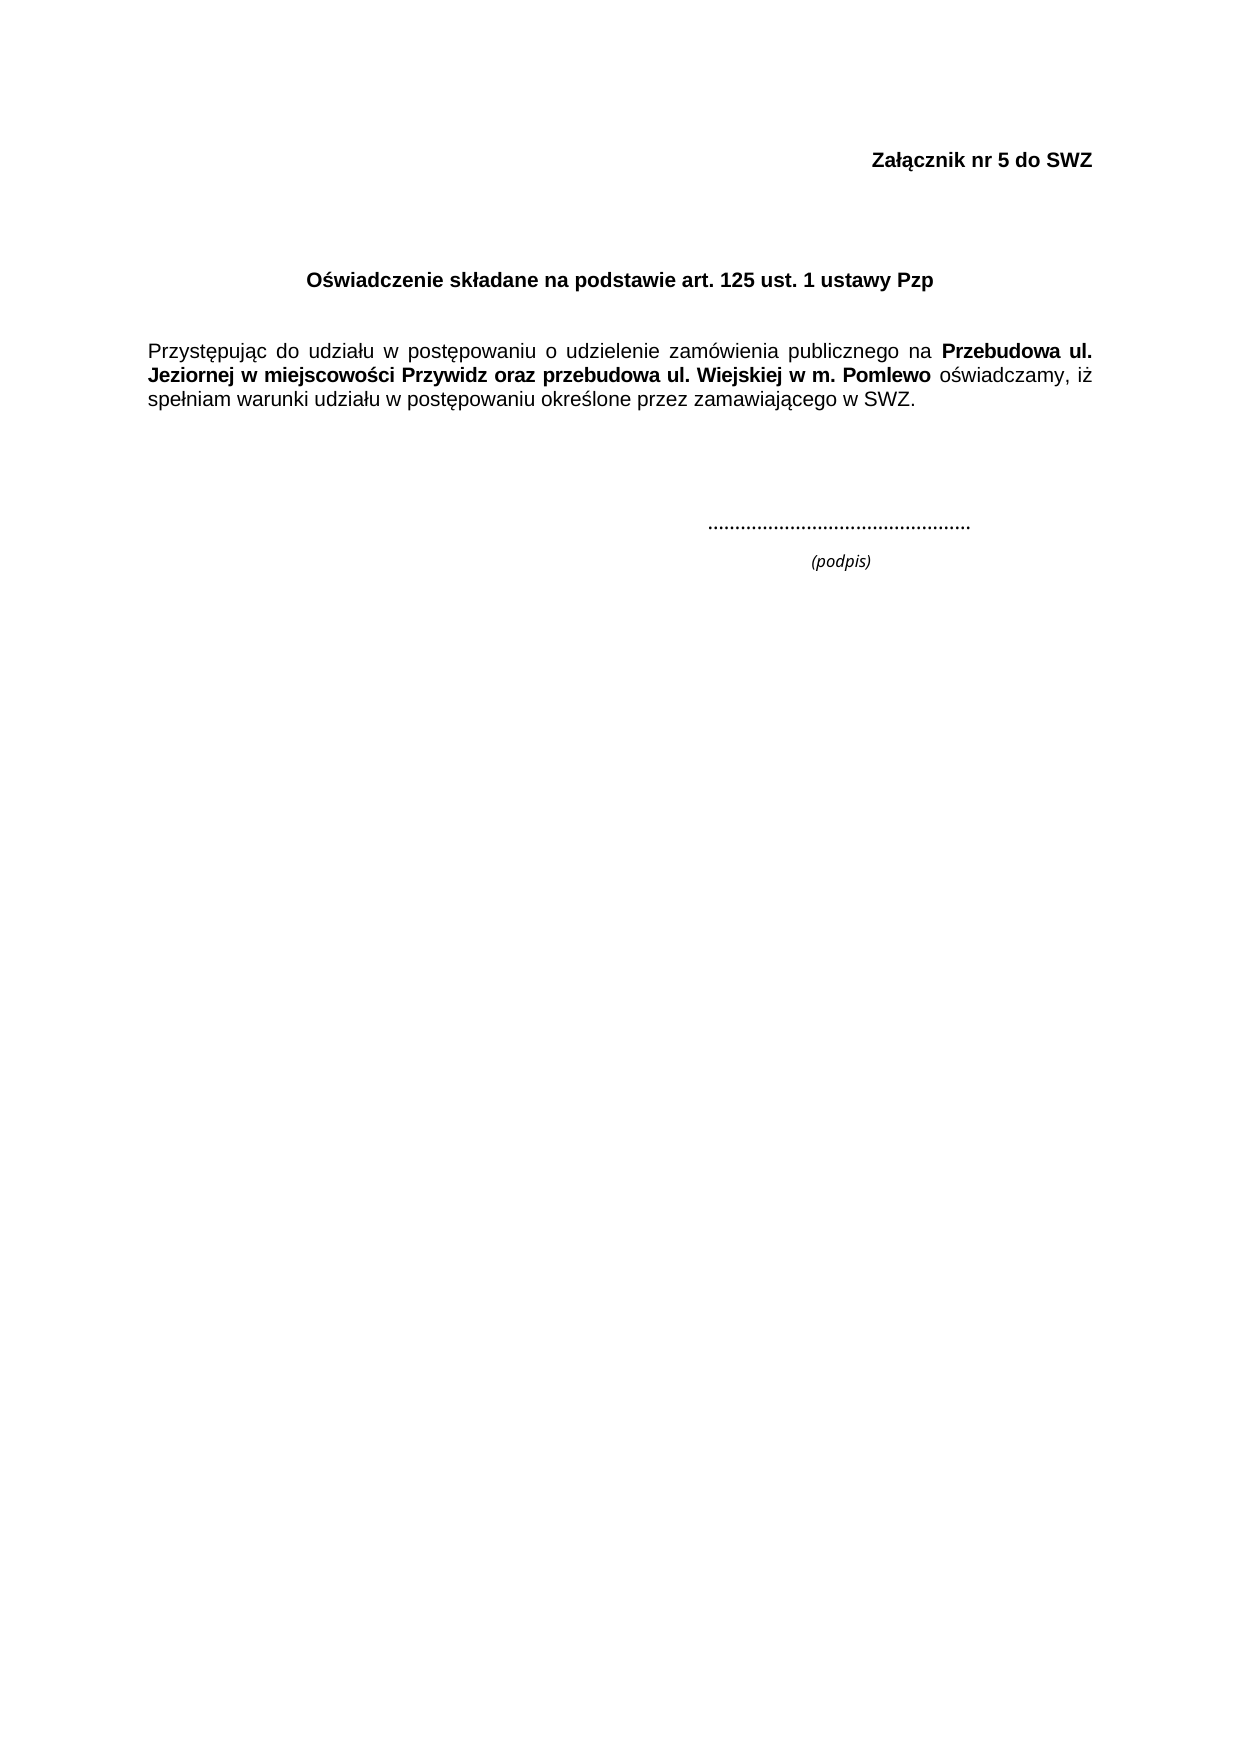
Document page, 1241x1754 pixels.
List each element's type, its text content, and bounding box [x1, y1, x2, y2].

text Załącznik nr 5 do SWZ [148, 148, 1093, 172]
text (podpis) [738, 549, 1093, 572]
text Przystępując do udziału w postępowaniu o udzielenie zamówienia publicznego na Przebudowa ul. Jeziornej w miejscowości Przywidz oraz przebudowa ul. Wiejskiej w m. Pomlewo oświadczamy, iż spełniam warunki udziału w postępowaniu określone przez zamawiającego w SWZ. [148, 339, 1093, 411]
text ………………………………………… [148, 507, 1093, 535]
text Oświadczenie składane na podstawie art. 125 ust. 1 ustawy Pzp [148, 267, 1093, 291]
